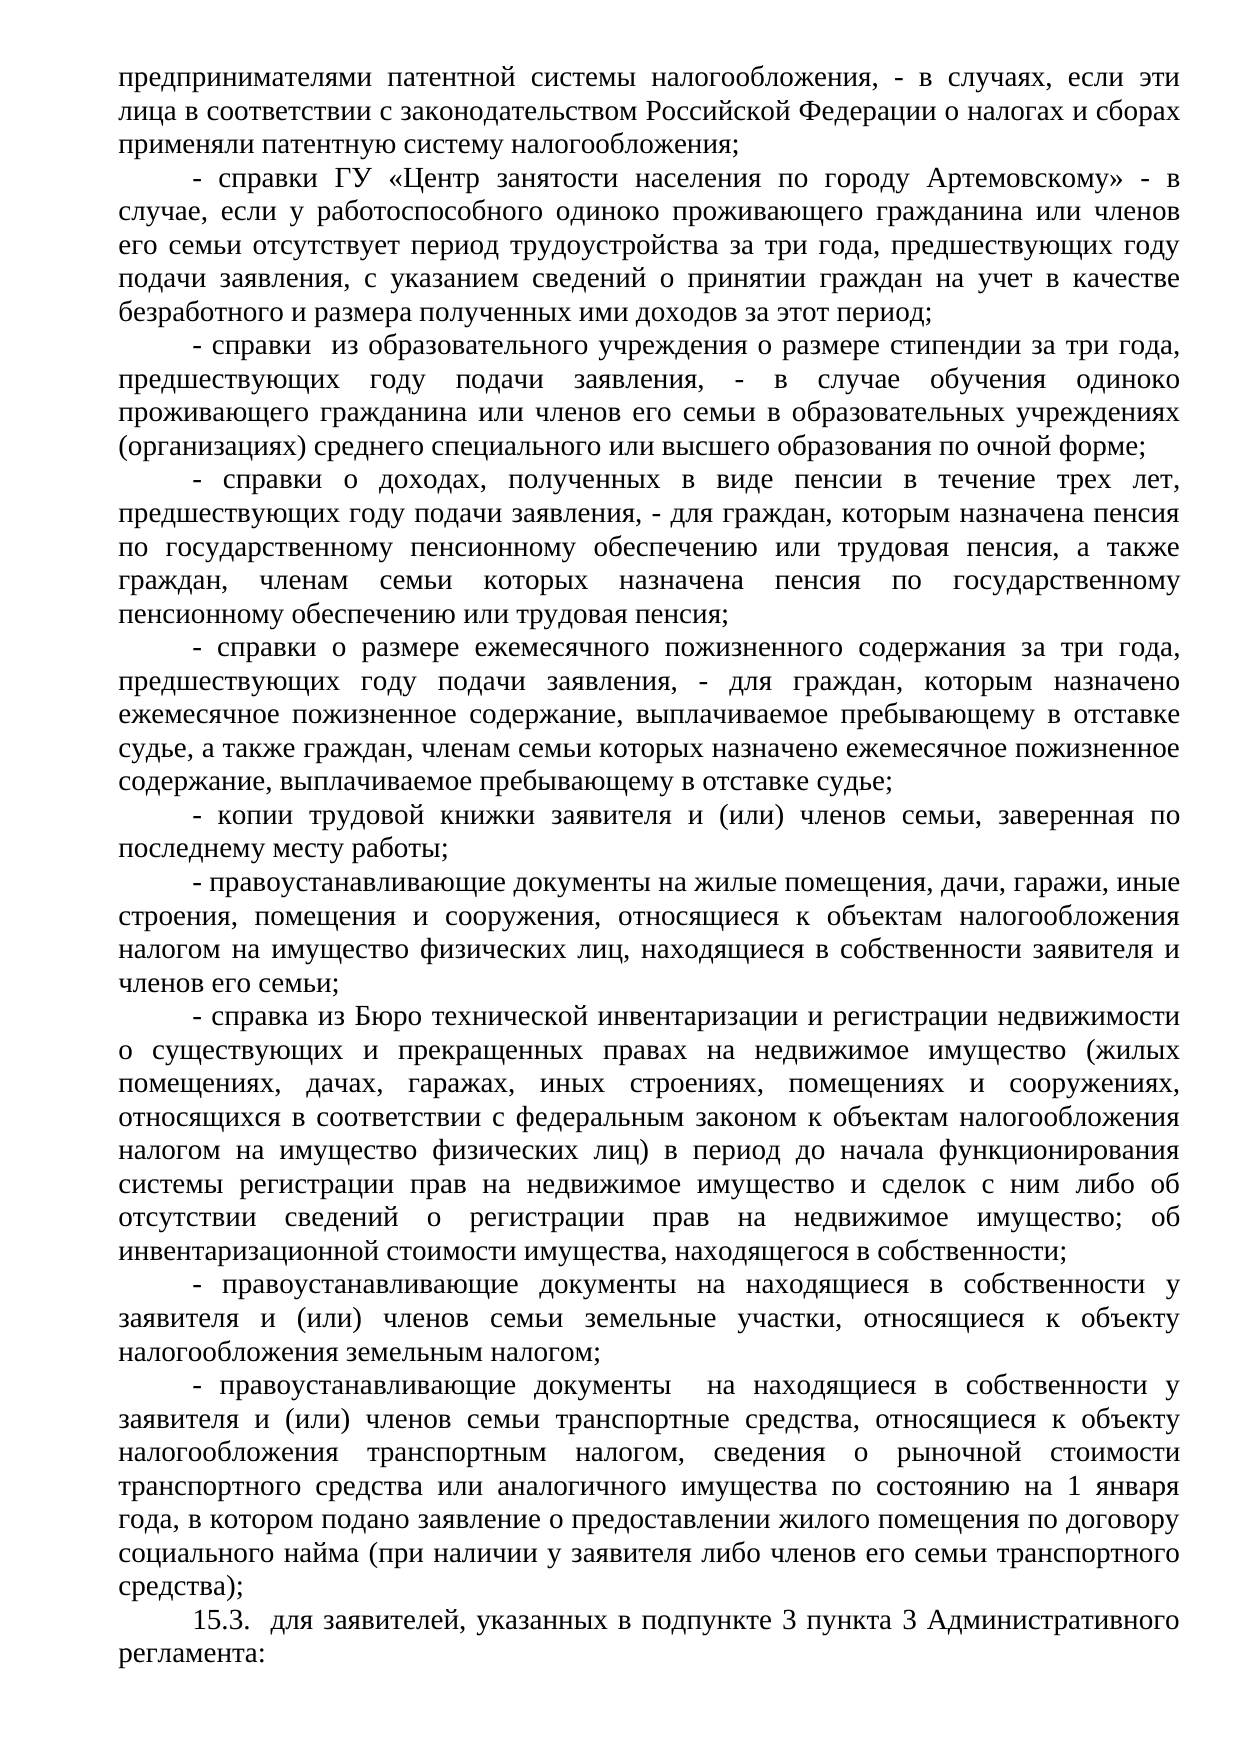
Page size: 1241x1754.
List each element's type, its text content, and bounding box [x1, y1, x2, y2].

text 15.3. для заявителей, указанных в подпункте 3 пункта 3 Административного регламента: [118, 1602, 1181, 1669]
text - копии трудовой книжки заявителя и (или) членов семьи, заверенная по последнему месту работы; [118, 797, 1181, 864]
text - правоустанавливающие документы на жилые помещения, дачи, гаражи, иные строения, помещения и сооружения, относящиеся к объектам налогообложения налогом на имущество физических лиц, находящиеся в собственности заявителя и членов его семьи; [118, 864, 1181, 998]
text - правоустанавливающие документы на находящиеся в собственности у заявителя и (или) членов семьи земельные участки, относящиеся к объекту налогообложения земельным налогом; [118, 1267, 1181, 1367]
text - справки о размере ежемесячного пожизненного содержания за три года, предшествующих году подачи заявления, - для граждан, которым назначено ежемесячное пожизненное содержание, выплачиваемое пребывающему в отставке судье, а также граждан, членам семьи которых назначено ежемесячное пожизненное содержание, выплачиваемое пребывающему в отставке судье; [118, 629, 1181, 797]
text - правоустанавливающие документы на находящиеся в собственности у заявителя и (или) членов семьи транспортные средства, относящиеся к объекту налогообложения транспортным налогом, сведения о рыночной стоимости транспортного средства или аналогичного имущества по состоянию на 1 января года, в котором подано заявление о предоставлении жилого помещения по договору социального найма (при наличии у заявителя либо членов его семьи транспортного средства); [118, 1367, 1181, 1602]
text - справка из Бюро технической инвентаризации и регистрации недвижимости о существующих и прекращенных правах на недвижимое имущество (жилых помещениях, дачах, гаражах, иных строениях, помещениях и сооружениях, относящихся в соответствии с федеральным законом к объектам налогообложения налогом на имущество физических лиц) в период до начала функционирования системы регистрации прав на недвижимое имущество и сделок с ним либо об отсутствии сведений о регистрации прав на недвижимое имущество; об инвентаризационной стоимости имущества, находящегося в собственности; [118, 998, 1181, 1267]
text - справки о доходах, полученных в виде пенсии в течение трех лет, предшествующих году подачи заявления, - для граждан, которым назначена пенсия по государственному пенсионному обеспечению или трудовая пенсия, а также граждан, членам семьи которых назначена пенсия по государственному пенсионному обеспечению или трудовая пенсия; [118, 462, 1181, 629]
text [118, 59, 1181, 160]
text - справки ГУ «Центр занятости населения по городу Артемовскому» - в случае, если у работоспособного одиноко проживающего гражданина или членов его семьи отсутствует период трудоустройства за три года, предшествующих году подачи заявления, с указанием сведений о принятии граждан на учет в качестве безработного и размера полученных ими доходов за этот период; [118, 160, 1181, 327]
text - справки из образовательного учреждения о размере стипендии за три года, предшествующих году подачи заявления, - в случае обучения одиноко проживающего гражданина или членов его семьи в образовательных учреждениях (организациях) среднего специального или высшего образования по очной форме; [118, 327, 1181, 462]
